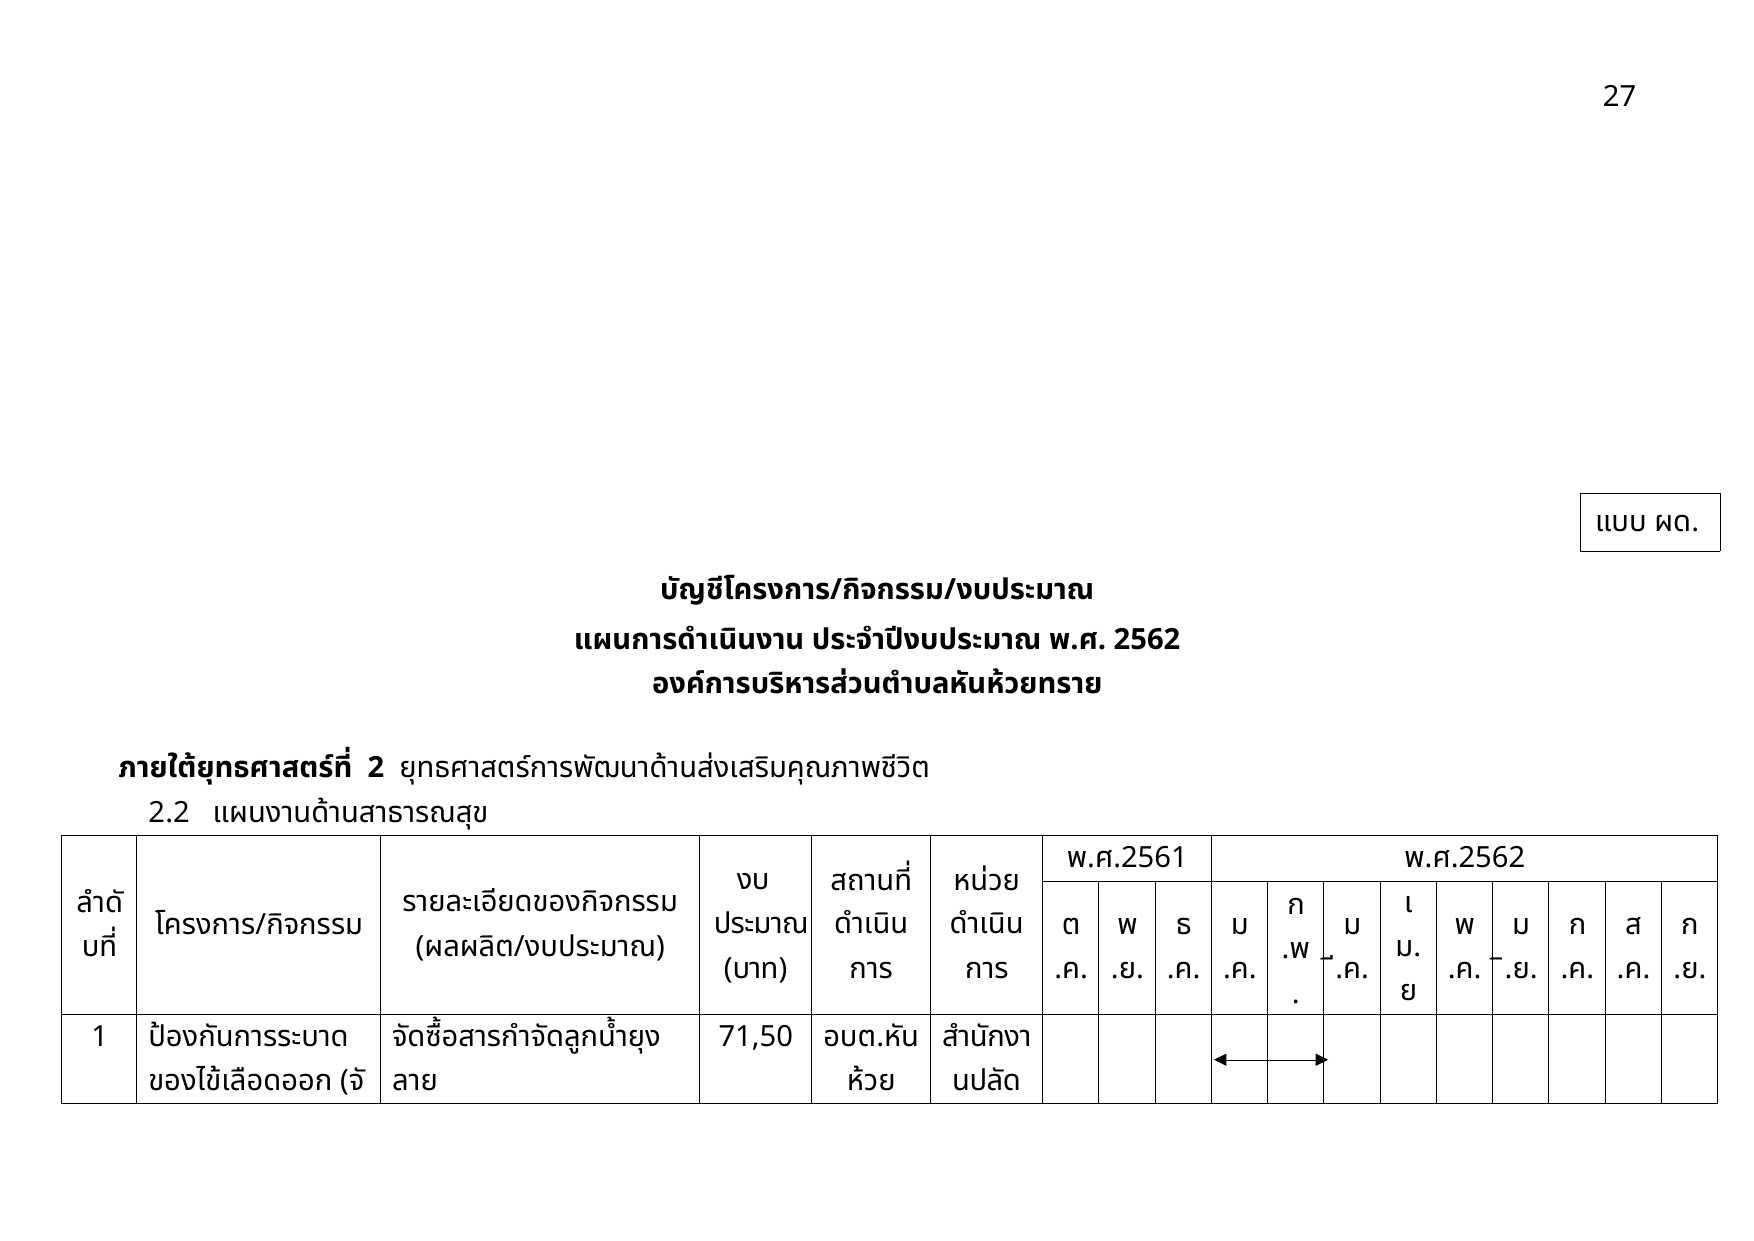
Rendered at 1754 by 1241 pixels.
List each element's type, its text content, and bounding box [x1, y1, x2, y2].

table_cell เม.ย [1381, 882, 1436, 1014]
table_cell [1437, 1015, 1492, 1103]
table_cell พ.ย. [1099, 882, 1155, 1014]
table_cell ธ.ค. [1156, 882, 1211, 1014]
table_header สถานที่ดำเนินการ [812, 836, 930, 1014]
subtitle บัญชีโครงการ/กิจกรรม/งบประมาณ [118, 568, 1636, 612]
table_cell [1606, 1015, 1661, 1103]
table_cell [1268, 1015, 1323, 1060]
table_header งบประมาณ (บาท) [700, 836, 811, 1014]
table_cell [1212, 1015, 1267, 1103]
table_cell ก.ย. [1662, 882, 1717, 1014]
table_cell [1493, 1015, 1548, 1103]
table_cell ต.ค. [1043, 882, 1098, 1014]
table_header ลำดับที่ [62, 836, 136, 1014]
table_cell ก.ค. [1549, 882, 1605, 1014]
text องค์การบริหารส่วนตำบลหันห้วยทราย [118, 663, 1636, 707]
table_cell ส.ค. [1606, 882, 1661, 1014]
table_cell ก.พ. [1268, 882, 1323, 1014]
table_header พ.ศ.2562 [1212, 836, 1717, 881]
table_cell [1324, 1015, 1380, 1103]
text 2.2 แผนงานด้านสาธารณสุข [118, 791, 1636, 835]
table_cell มี.ค. [1324, 882, 1380, 1014]
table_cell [137, 1015, 380, 1103]
table_header หน่วยดำเนินการ [931, 836, 1042, 1014]
table_cell 1 [62, 1015, 136, 1103]
table_cell [1099, 1015, 1155, 1103]
table_cell มิ.ย. [1493, 882, 1548, 1014]
table_header โครงการ/กิจกรรม [137, 836, 380, 1014]
text แผนการดำเนินงาน ประจำปีงบประมาณ พ.ศ. 2562 [118, 619, 1636, 663]
text ภายใต้ยุทธศาสตร์ที่ 2 ยุทธศาสตร์การพัฒนาด้านส่งเสริมคุณภาพชีวิต [118, 747, 1636, 791]
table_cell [381, 1015, 699, 1103]
table_cell 71,500 [700, 1015, 811, 1103]
table_cell สำนักงานปลัด [931, 1015, 1042, 1103]
table_cell [1268, 1061, 1323, 1103]
table_cell [1156, 1015, 1211, 1103]
table_header พ.ศ.2561 [1043, 836, 1211, 881]
table_header รายละเอียดของกิจกรรม (ผลผลิต/งบประมาณ) [381, 836, 699, 1014]
table_cell ม.ค. [1212, 882, 1267, 1014]
table_cell [1381, 1015, 1436, 1103]
table_cell อบต.หันห้วยทราย [812, 1015, 930, 1103]
table_cell [1549, 1015, 1605, 1103]
table_cell พ.ค. [1437, 882, 1492, 1014]
table_cell [1662, 1015, 1717, 1103]
table_cell [1043, 1015, 1098, 1103]
